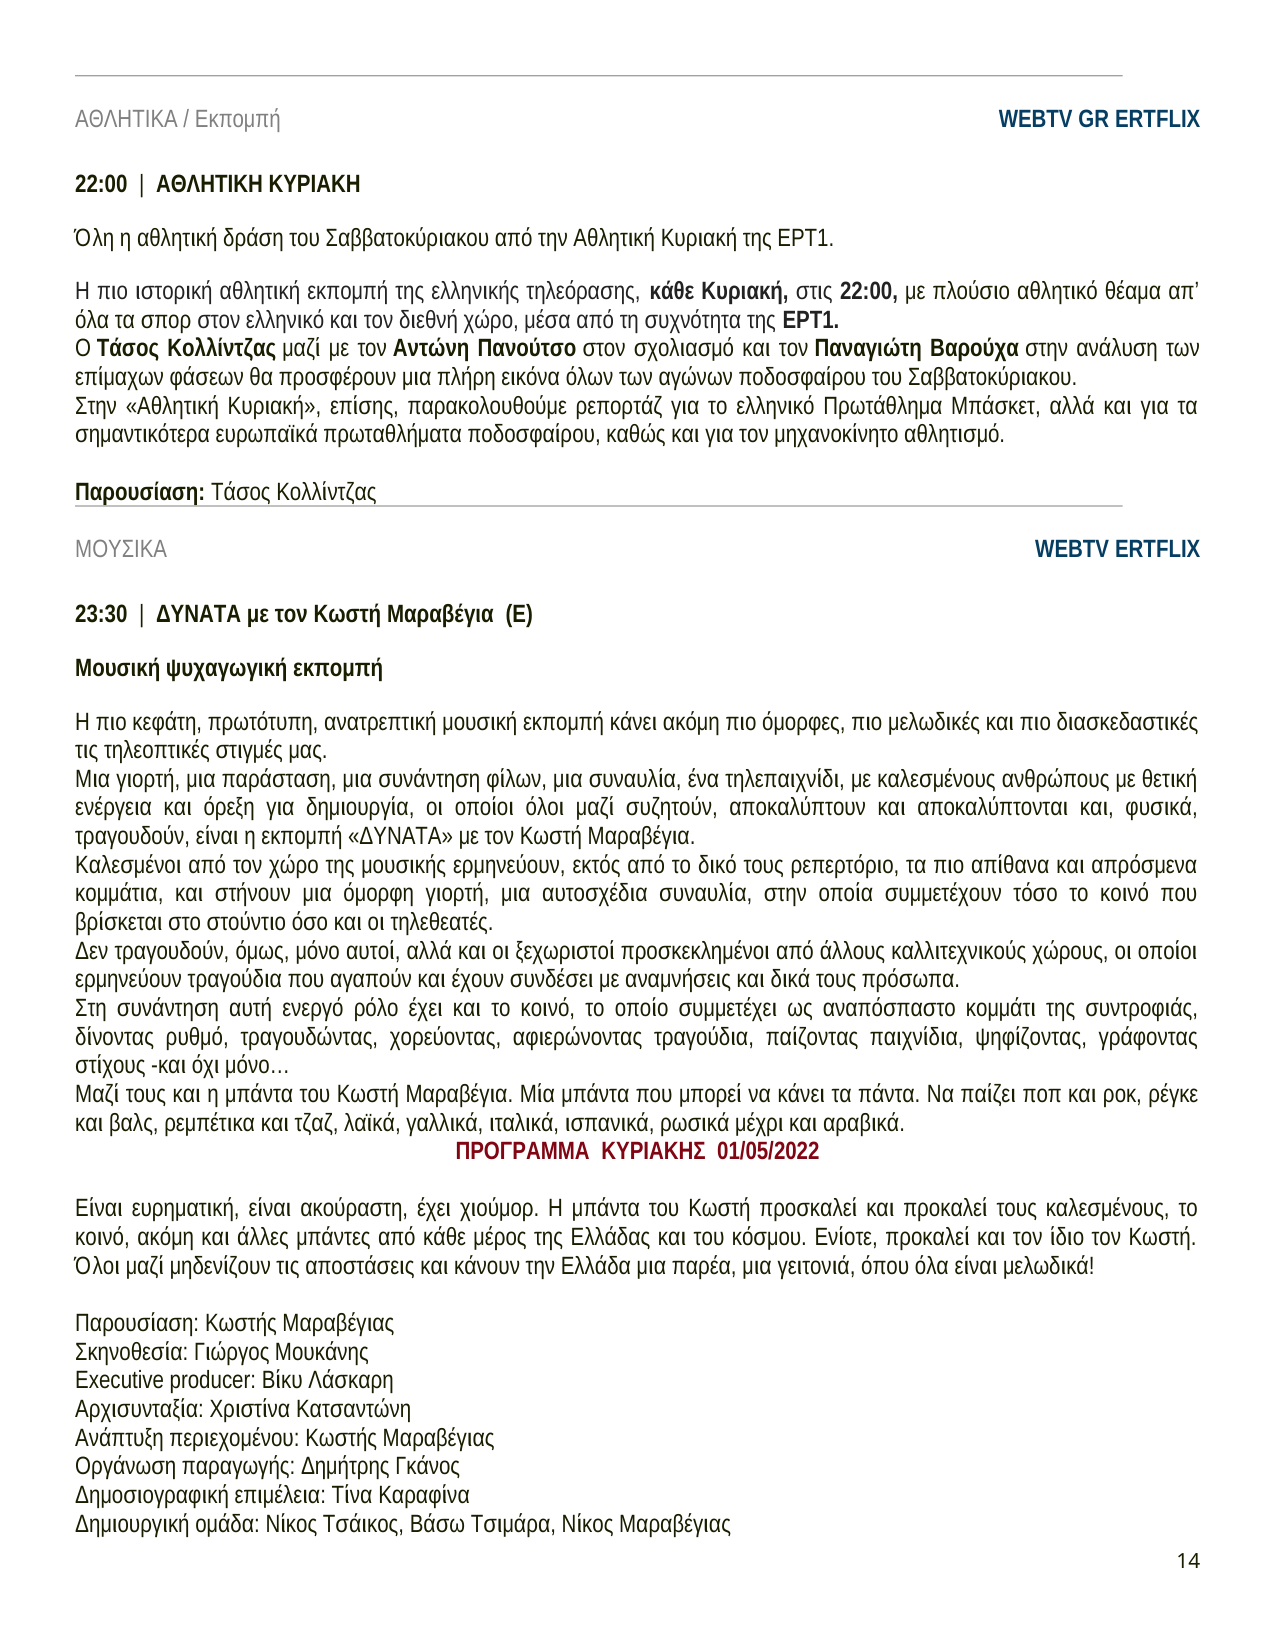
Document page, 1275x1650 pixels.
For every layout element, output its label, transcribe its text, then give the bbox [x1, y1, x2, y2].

text Δεν τραγουδούν, όμως, μόνο αυτοί, αλλά και οι ξεχωριστοί προσκεκλημένοι από άλλους καλλιτεχνικούς χώρους, οι οποίοι ερμηνεύουν τραγούδια που αγαπούν και έχουν συνδέσει με αναμνήσεις και δικά τους πρόσωπα. [75, 936, 1200, 993]
text Παρουσίαση: Κωστής Μαραβέγιας Σκηνοθεσία: Γιώργος Μουκάνης Executive producer: Βίκυ Λάσκαρη Αρχισυνταξία: Χριστίνα Κατσαντώνη Ανάπτυξη περιεχομένου: Κωστής Μαραβέγιας Οργάνωση παραγωγής: Δημήτρης Γκάνος [75, 1279, 1200, 1480]
text Η πιο ιστορική αθλητική εκπομπή της ελληνικής τηλεόρασης, κάθε Κυριακή, στις 22:00, με πλούσιο αθλητικό θέαμα απ’ όλα τα σπορ στον ελληνικό και τον διεθνή χώρο, μέσα από τη συχνότητα της ΕΡΤ1. [75, 276, 1200, 333]
text Μαζί τους και η μπάντα του Κωστή Μαραβέγια. Μία μπάντα που μπορεί να κάνει τα πάντα. Να παίζει ποπ και ροκ, ρέγκε και βαλς, ρεμπέτικα και τζαζ, λαϊκά, γαλλικά, ιταλικά, ισπανικά, ρωσικά μέχρι και αραβικά. [75, 1079, 1200, 1136]
table_header ΜΟΥΣΙΚΑ [75, 534, 637, 563]
table_header ΑΘΛΗΤΙΚΑ / Εκπομπή [75, 104, 637, 132]
text Ο Τάσος Κολλίντζας μαζί με τον Αντώνη Πανούτσο στον σχολιασμό και τον Παναγιώτη Βαρούχα στην ανάλυση των επίμαχων φάσεων θα προσφέρουν μια πλήρη εικόνα όλων των αγώνων ποδοσφαίρου του Σαββατοκύριακου. [75, 333, 1200, 391]
text 23:30 | ΔΥΝΑΤΑ με τον Κωστή Μαραβέγια (E) [75, 563, 1200, 628]
text 22:00 | ΑΘΛΗΤΙΚΗ ΚΥΡΙΑΚΗ [75, 132, 1200, 197]
text Μια γιορτή, μια παράσταση, μια συνάντηση φίλων, μια συναυλία, ένα τηλεπαιχνίδι, με καλεσμένους ανθρώπους με θετική ενέργεια και όρεξη για δημιουργία, οι οποίοι όλοι μαζί συζητούν, αποκαλύπτουν και αποκαλύπτονται και, φυσικά, τραγουδούν, είναι η εκπομπή «ΔΥΝΑΤΑ» με τον Κωστή Μαραβέγια. [75, 764, 1200, 850]
table_header WEBTV GR ERTFLIX [638, 104, 1200, 132]
text Είναι ευρηματική, είναι ακούραστη, έχει χιούμορ. H μπάντα του Κωστή προσκαλεί και προκαλεί τους καλεσμένους, το κοινό, ακόμη και άλλες μπάντες από κάθε μέρος της Ελλάδας και του κόσμου. Ενίοτε, προκαλεί και τον ίδιο τον Κωστή. Όλοι μαζί μηδενίζουν τις αποστάσεις και κάνουν την Ελλάδα μια παρέα, μια γειτονιά, όπου όλα είναι μελωδικά! [75, 1193, 1200, 1279]
text Καλεσμένοι από τον χώρο της μουσικής ερμηνεύουν, εκτός από το δικό τους ρεπερτόριο, τα πιο απίθανα και απρόσμενα κομμάτια, και στήνουν μια όμορφη γιορτή, μια αυτοσχέδια συναυλία, στην οποία συμμετέχουν τόσο το κοινό που βρίσκεται στο στούντιο όσο και οι τηλεθεατές. [75, 850, 1200, 936]
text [75, 1480, 1200, 1537]
text Στην «Αθλητική Κυριακή», επίσης, παρακολουθούμε ρεπορτάζ για το ελληνικό Πρωτάθλημα Μπάσκετ, αλλά και για τα σημαντικότερα ευρωπαϊκά πρωταθλήματα ποδοσφαίρου, καθώς και για τον μηχανοκίνητο αθλητισμό. [75, 391, 1200, 448]
text Η πιο κεφάτη, πρωτότυπη, ανατρεπτική μουσική εκπομπή κάνει ακόμη πιο όμορφες, πιο μελωδικές και πιο διασκεδαστικές τις τηλεοπτικές στιγμές μας. [75, 706, 1200, 764]
text Μουσική ψυχαγωγική εκπομπή [75, 653, 1200, 681]
text Στη συνάντηση αυτή ενεργό ρόλο έχει και το κοινό, το οποίο συμμετέχει ως αναπόσπαστο κομμάτι της συντροφιάς, δίνοντας ρυθμό, τραγουδώντας, χορεύοντας, αφιερώνοντας τραγούδια, παίζοντας παιχνίδια, ψηφίζοντας, γράφοντας στίχους -και όχι μόνο… [75, 993, 1200, 1079]
text Όλη η αθλητική δράση του Σαββατοκύριακου από την Αθλητική Κυριακή της ΕΡΤ1. [75, 222, 1200, 251]
text ΠΡΟΓΡΑΜΜΑ ΚΥΡΙΑΚΗΣ 01/05/2022 [75, 1136, 1200, 1165]
text Παρουσίαση: Τάσος Κολλίντζας [75, 477, 1200, 505]
table_header WEBTV ERTFLIX [638, 534, 1200, 563]
